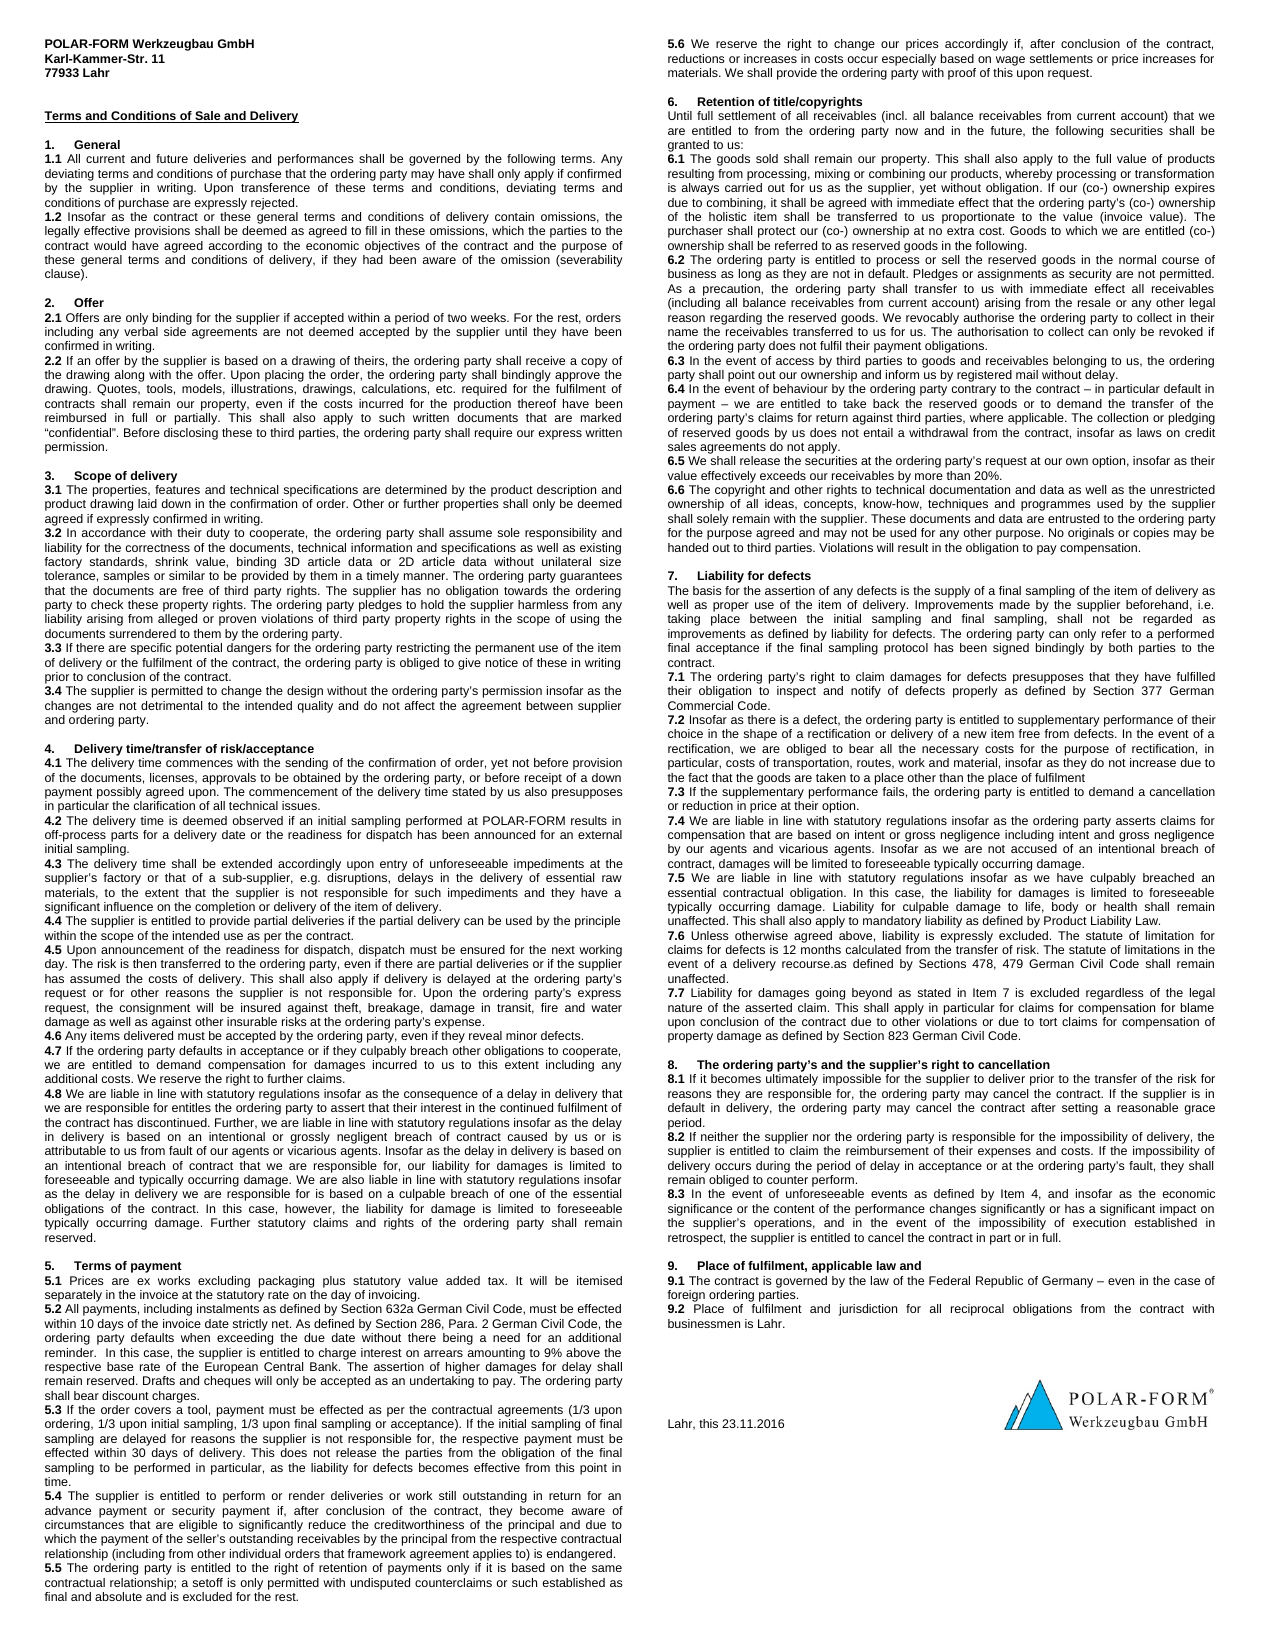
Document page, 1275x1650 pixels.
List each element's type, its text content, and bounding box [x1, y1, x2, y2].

text 9. Place of fulfilment, applicable law and [667, 1259, 1216, 1273]
text 5.2 All payments, including instalments as defined by Section 632a German Civil Code, must be effected within 10 days of the invoice date strictly net. As defined by Section 286, Para. 2 German Civil Code, the ordering party defaults when exceeding the due date without there being a need for an additional reminder. In this case, the supplier is entitled to charge interest on arrears amounting to 9% above the respective base rate of the European Central Bank. The assertion of higher damages for delay shall remain reserved. Drafts and cheques will only be accepted as an undertaking to pay. The ordering party shall bear discount charges. [44, 1302, 623, 1403]
text 4.1 The delivery time commences with the sending of the confirmation of order, yet not before provision of the documents, licenses, approvals to be obtained by the ordering party, or before receipt of a down payment possibly agreed upon. The commencement of the delivery time stated by us also presupposes in particular the clarification of all technical issues. [44, 756, 623, 813]
text 3. Scope of delivery [44, 468, 623, 483]
text 7. Liability for defects [667, 569, 1216, 583]
text POLAR-FORM Werkzeugbau GmbH [44, 37, 623, 52]
text 2. Offer [44, 296, 623, 310]
text 3.2 In accordance with their duty to cooperate, the ordering party shall assume sole responsibility and liability for the correctness of the documents, technical information and specifications as well as existing factory standards, shrink value, binding 3D article data or 2D article data without unilateral size tolerance, samples or similar to be provided by them in a timely manner. The ordering party guarantees that the documents are free of third party rights. The supplier has no obligation towards the ordering party to check these property rights. The ordering party pledges to hold the supplier harmless from any liability arising from alleged or proven violations of third party property rights in the scope of using the documents surrendered to them by the ordering party. [44, 526, 623, 641]
text 7.6 Unless otherwise agreed above, liability is expressly excluded. The statute of limitation for claims for defects is 12 months calculated from the transfer of risk. The statute of limitations in the event of a delivery recourse.as defined by Sections 478, 479 German Civil Code shall remain unaffected. [667, 928, 1216, 986]
text 4.3 The delivery time shall be extended accordingly upon entry of unforeseeable impediments at the supplier’s factory or that of a sub-supplier, e.g. disruptions, delays in the delivery of essential raw materials, to the extent that the supplier is not responsible for such impediments and they have a significant influence on the completion or delivery of the item of delivery. [44, 857, 623, 914]
text 8.3 In the event of unforeseeable events as defined by Item 4, and insofar as the economic significance or the content of the performance changes significantly or has a significant impact on the supplier’s operations, and in the event of the impossibility of execution established in retrospect, the supplier is entitled to cancel the contract in part or in full. [667, 1187, 1216, 1245]
text 5.3 If the order covers a tool, payment must be effected as per the contractual agreements (1/3 upon ordering, 1/3 upon initial sampling, 1/3 upon final sampling or acceptance). If the initial sampling of final sampling are delayed for reasons the supplier is not responsible for, the respective payment must be effected within 30 days of delivery. This does not release the parties from the obligation of the final sampling to be performed in particular, as the liability for defects becomes effective from this point in time. [44, 1403, 623, 1489]
text 9.2 Place of fulfilment and jurisdiction for all reciprocal obligations from the contract with businessmen is Lahr. [667, 1302, 1216, 1331]
text 7.1 The ordering party’s right to claim damages for defects presupposes that they have fulfilled their obligation to inspect and notify of defects properly as defined by Section 377 German Commercial Code. [667, 670, 1216, 713]
text 7.5 We are liable in line with statutory regulations insofar as we have culpably breached an essential contractual obligation. In this case, the liability for damages is limited to foreseeable typically occurring damage. Liability for culpable damage to life, body or health shall remain unaffected. This shall also apply to mandatory liability as defined by Product Liability Law. [667, 871, 1216, 928]
text 1. General [44, 138, 623, 152]
text 77933 Lahr [44, 66, 623, 80]
text 4.4 The supplier is entitled to provide partial deliveries if the partial delivery can be used by the principle within the scope of the intended use as per the contract. [44, 914, 623, 943]
text The basis for the assertion of any defects is the supply of a final sampling of the item of delivery as well as proper use of the item of delivery. Improvements made by the supplier beforehand, i.e. taking place between the initial sampling and final sampling, shall not be regarded as improvements as defined by liability for defects. The ordering party can only refer to a performed final acceptance if the final sampling protocol has been signed bindingly by both parties to the contract. [667, 583, 1216, 670]
text 9.1 The contract is governed by the law of the Federal Republic of Germany – even in the case of foreign ordering parties. [667, 1273, 1216, 1302]
text 4.5 Upon announcement of the readiness for dispatch, dispatch must be ensured for the next working day. The risk is then transferred to the ordering party, even if there are partial deliveries or if the supplier has assumed the costs of delivery. This shall also apply if delivery is delayed at the ordering party’s request or for other reasons the supplier is not responsible for. Upon the ordering party’s express request, the consignment will be insured against theft, breakage, damage in transit, fire and water damage as well as against other insurable risks at the ordering party’s expense. [44, 943, 623, 1029]
text 6.3 In the event of access by third parties to goods and receivables belonging to us, the ordering party shall point out our ownership and inform us by registered mail without delay. [667, 353, 1216, 382]
text 6.1 The goods sold shall remain our property. This shall also apply to the full value of products resulting from processing, mixing or combining our products, whereby processing or transformation is always carried out for us as the supplier, yet without obligation. If our (co-) ownership expires due to combining, it shall be agreed with immediate effect that the ordering party’s (co-) ownership of the holistic item shall be transferred to us proportionate to the value (invoice value). The purchaser shall protect our (co-) ownership at no extra cost. Goods to which we are entitled (co-) ownership shall be referred to as reserved goods in the following. [667, 152, 1216, 253]
text 3.1 The properties, features and technical specifications are determined by the product description and product drawing laid down in the confirmation of order. Other or further properties shall only be deemed agreed if expressly confirmed in writing. [44, 483, 623, 526]
text 6.4 In the event of behaviour by the ordering party contrary to the contract – in particular default in payment – we are entitled to take back the reserved goods or to demand the transfer of the ordering party’s claims for return against third parties, where applicable. The collection or pledging of reserved goods by us does not entail a withdrawal from the contract, insofar as laws on credit sales agreements do not apply. [667, 382, 1216, 454]
text 5.6 We reserve the right to change our prices accordingly if, after conclusion of the contract, reductions or increases in costs occur especially based on wage settlements or price increases for materials. We shall provide the ordering party with proof of this upon request. [667, 37, 1216, 80]
text 4.2 The delivery time is deemed observed if an initial sampling performed at POLAR-FORM results in off-process parts for a delivery date or the readiness for dispatch has been announced for an external initial sampling. [44, 813, 623, 857]
text 7.4 We are liable in line with statutory regulations insofar as the ordering party asserts claims for compensation that are based on intent or gross negligence including intent and gross negligence by our agents and vicarious agents. Insofar as we are not accused of an intentional breach of contract, damages will be limited to foreseeable typically occurring damage. [667, 813, 1216, 871]
text 4.8 We are liable in line with statutory regulations insofar as the consequence of a delay in delivery that we are responsible for entitles the ordering party to assert that their interest in the continued fulfilment of the contract has discontinued. Further, we are liable in line with statutory regulations insofar as the delay in delivery is based on an intentional or grossly negligent breach of contract caused by us or is attributable to us from fault of our agents or vicarious agents. Insofar as the delay in delivery is based on an intentional breach of contract that we are responsible for, our liability for damages is limited to foreseeable and typically occurring damage. We are also liable in line with statutory regulations insofar as the delay in delivery we are responsible for is based on a culpable breach of one of the essential obligations of the contract. In this case, however, the liability for damage is limited to foreseeable typically occurring damage. Further statutory claims and rights of the ordering party shall remain reserved. [44, 1087, 623, 1245]
text 6.5 We shall release the securities at the ordering party’s request at our own option, insofar as their value effectively exceeds our receivables by more than 20%. [667, 454, 1216, 483]
text Karl-Kammer-Str. 11 [44, 52, 623, 66]
text 4. Delivery time/transfer of risk/acceptance [44, 742, 623, 756]
text 7.3 If the supplementary performance fails, the ordering party is entitled to demand a cancellation or reduction in price at their option. [667, 785, 1216, 813]
text 8.1 If it becomes ultimately impossible for the supplier to deliver prior to the transfer of the risk for reasons they are responsible for, the ordering party may cancel the contract. If the supplier is in default in delivery, the ordering party may cancel the contract after setting a reasonable grace period. [667, 1072, 1216, 1130]
text 6. Retention of title/copyrights [667, 95, 1216, 109]
text Until full settlement of all receivables (incl. all balance receivables from current account) that we are entitled to from the ordering party now and in the future, the following securities shall be granted to us: [667, 109, 1216, 152]
text 8. The ordering party’s and the supplier’s right to cancellation [667, 1058, 1216, 1072]
text 5.4 The supplier is entitled to perform or render deliveries or work still outstanding in return for an advance payment or security payment if, after conclusion of the contract, they become aware of circumstances that are eligible to significantly reduce the creditworthiness of the principal and due to which the payment of the seller’s outstanding receivables by the principal from the respective contractual relationship (including from other individual orders that framework agreement applies to) is endangered. [44, 1489, 623, 1561]
text 4.6 Any items delivered must be accepted by the ordering party, even if they reveal minor defects. [44, 1029, 623, 1043]
text 1.1 All current and future deliveries and performances shall be governed by the following terms. Any deviating terms and conditions of purchase that the ordering party may have shall only apply if confirmed by the supplier in writing. Upon transference of these terms and conditions, deviating terms and conditions of purchase are expressly rejected. [44, 152, 623, 210]
text Terms and Conditions of Sale and Delivery [44, 109, 623, 123]
text 7.7 Liability for damages going beyond as stated in Item 7 is excluded regardless of the legal nature of the asserted claim. This shall apply in particular for claims for compensation for blame upon conclusion of the contract due to other violations or due to tort claims for compensation of property damage as defined by Section 823 German Civil Code. [667, 986, 1216, 1043]
text 3.3 If there are specific potential dangers for the ordering party restricting the permanent use of the item of delivery or the fulfilment of the contract, the ordering party is obliged to give notice of these in writing prior to conclusion of the contract. [44, 641, 623, 684]
text 6.2 The ordering party is entitled to process or sell the reserved goods in the normal course of business as long as they are not in default. Pledges or assignments as security are not permitted. As a precaution, the ordering party shall transfer to us with immediate effect all receivables (including all balance receivables from current account) arising from the resale or any other legal reason regarding the reserved goods. We revocably authorise the ordering party to collect in their name the receivables transferred to us for us. The authorisation to collect can only be revoked if the ordering party does not fulfil their payment obligations. [667, 253, 1216, 353]
text 2.1 Offers are only binding for the supplier if accepted within a period of two weeks. For the rest, orders including any verbal side agreements are not deemed accepted by the supplier until they have been confirmed in writing. [44, 310, 623, 353]
text 6.6 The copyright and other rights to technical documentation and data as well as the unrestricted ownership of all ideas, concepts, know-how, techniques and programmes used by the supplier shall solely remain with the supplier. These documents and data are entrusted to the ordering party for the purpose agreed and may not be used for any other purpose. No originals or copies may be handed out to third parties. Violations will result in the obligation to pay compensation. [667, 483, 1216, 555]
text 8.2 If neither the supplier nor the ordering party is responsible for the impossibility of delivery, the supplier is entitled to claim the reimbursement of their expenses and costs. If the impossibility of delivery occurs during the period of delay in acceptance or at the ordering party’s fault, they shall remain obliged to counter perform. [667, 1130, 1216, 1187]
picture [1002, 1377, 1215, 1417]
text 5. Terms of payment [44, 1259, 623, 1273]
text 2.2 If an offer by the supplier is based on a drawing of theirs, the ordering party shall receive a copy of the drawing along with the offer. Upon placing the order, the ordering party shall bindingly approve the drawing. Quotes, tools, models, illustrations, drawings, calculations, etc. required for the fulfilment of contracts shall remain our property, even if the costs incurred for the production thereof have been reimbursed in full or partially. This shall also apply to such written documents that are marked “confidential”. Before disclosing these to third parties, the ordering party shall require our express written permission. [44, 353, 623, 454]
text 5.1 Prices are ex works excluding packaging plus statutory value added tax. It will be itemised separately in the invoice at the statutory rate on the day of invoicing. [44, 1273, 623, 1302]
text 5.5 The ordering party is entitled to the right of retention of payments only if it is based on the same contractual relationship; a setoff is only permitted with undisputed counterclaims or such established as final and absolute and is excluded for the rest. [44, 1561, 623, 1604]
text Lahr, this 23.11.2016 [667, 1417, 1216, 1432]
text 3.4 The supplier is permitted to change the design without the ordering party’s permission insofar as the changes are not detrimental to the intended quality and do not affect the agreement between supplier and ordering party. [44, 684, 623, 727]
text 1.2 Insofar as the contract or these general terms and conditions of delivery contain omissions, the legally effective provisions shall be deemed as agreed to fill in these omissions, which the parties to the contract would have agreed according to the economic objectives of the contract and the purpose of these general terms and conditions of delivery, if they had been aware of the omission (severability clause). [44, 210, 623, 282]
text 4.7 If the ordering party defaults in acceptance or if they culpably breach other obligations to cooperate, we are entitled to demand compensation for damages incurred to us to this extent including any additional costs. We reserve the right to further claims. [44, 1043, 623, 1087]
text 7.2 Insofar as there is a defect, the ordering party is entitled to supplementary performance of their choice in the shape of a rectification or delivery of a new item free from defects. In the event of a rectification, we are obliged to bear all the necessary costs for the purpose of rectification, in particular, costs of transportation, routes, work and material, insofar as they do not increase due to the fact that the goods are taken to a place other than the place of fulfilment [667, 713, 1216, 785]
